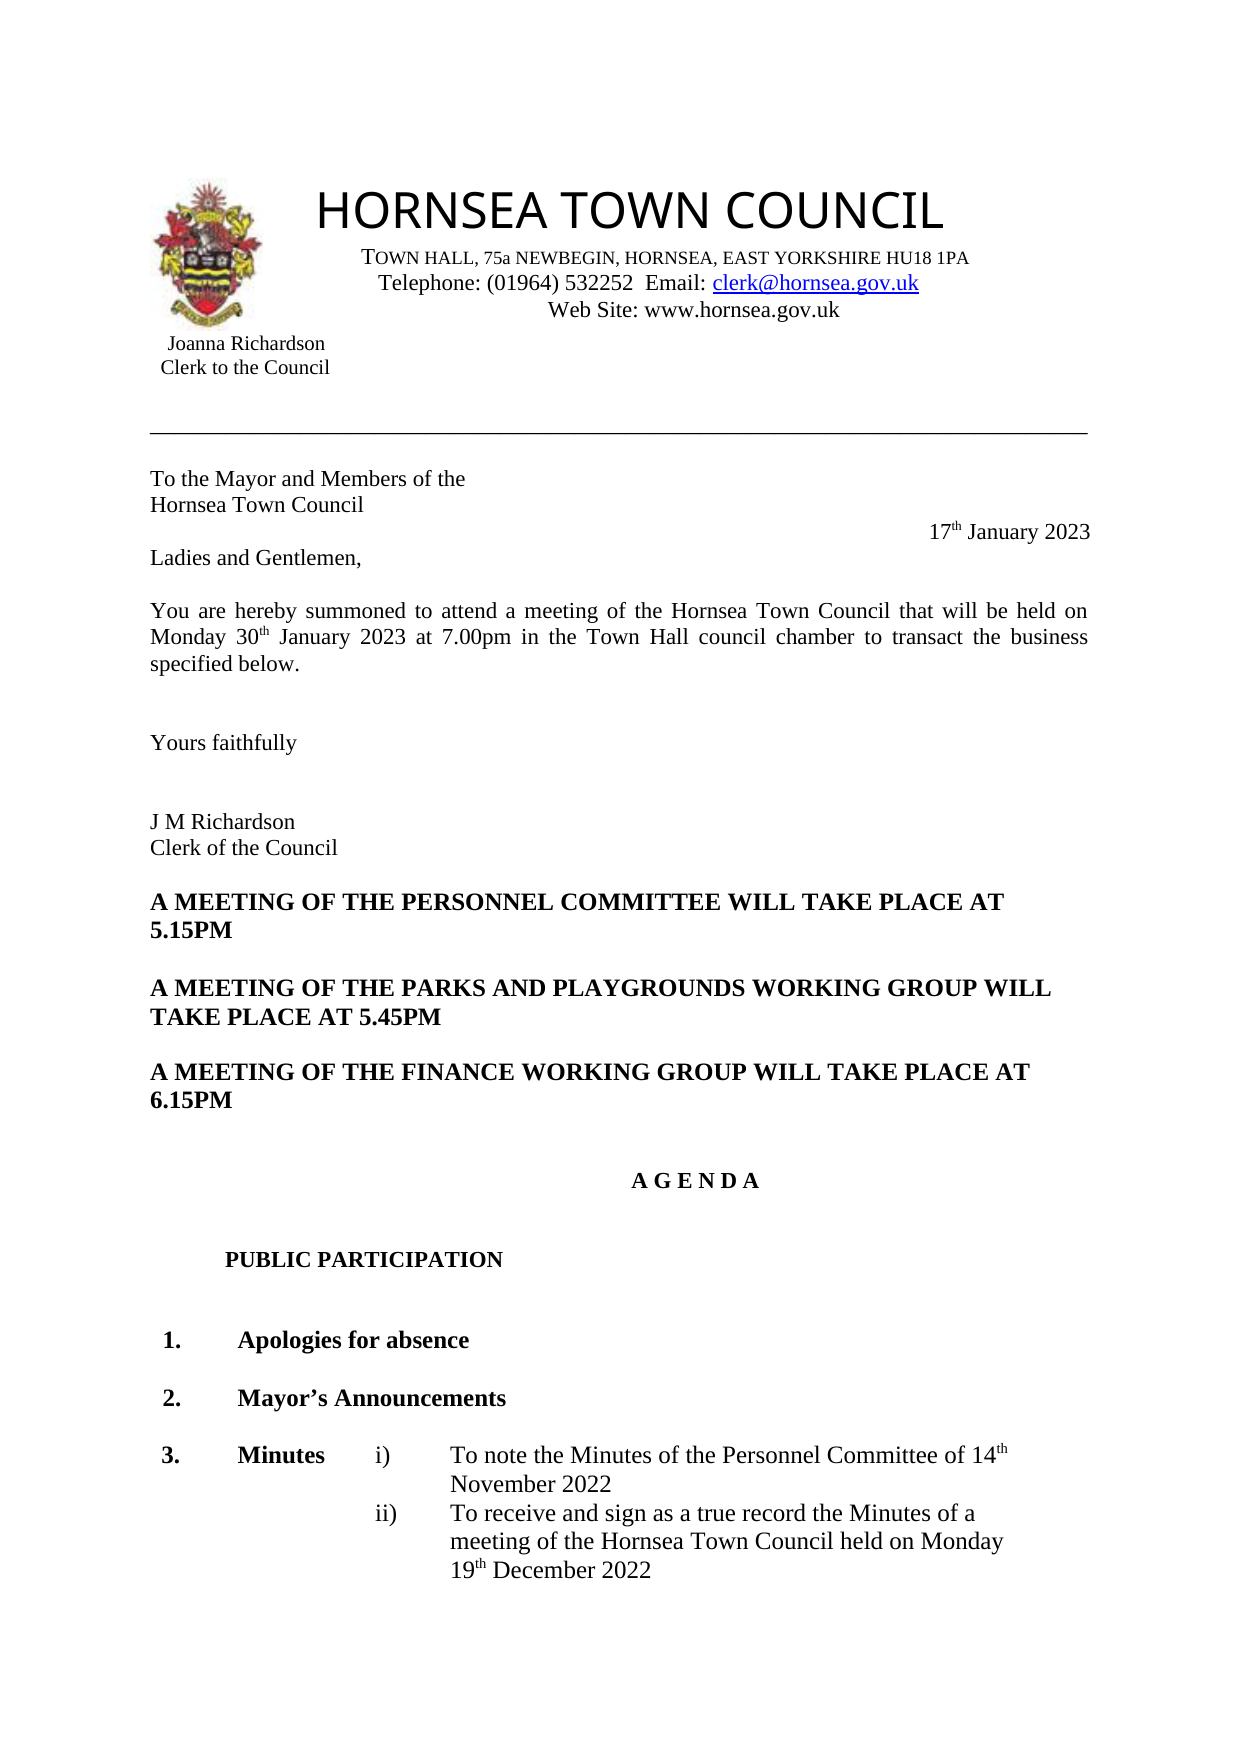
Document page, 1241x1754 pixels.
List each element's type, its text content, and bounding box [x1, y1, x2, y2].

text A MEETING OF THE PARKS AND PLAYGROUNDS WORKING GROUP WILL TAKE PLACE AT 5.45PM [150, 973, 1090, 1031]
text A MEETING OF THE PERSONNEL COMMITTEE WILL TAKE PLACE AT 5.15PM [150, 887, 1090, 944]
text Ladies and Gentlemen, [150, 544, 1090, 571]
picture [150, 178, 263, 331]
text Clerk to the Council [150, 355, 1090, 379]
text Joanna Richardson [150, 331, 1090, 355]
text Yours faithfully [150, 729, 1090, 755]
text To the Mayor and Members of the [150, 465, 1090, 491]
text ___________________________________________________________________________ [150, 408, 1090, 436]
text Clerk of the Council [150, 834, 1090, 860]
text November 2022 [161, 1469, 1090, 1498]
text A G E N D A [300, 1167, 1090, 1193]
text 3. Minutes i) To note the Minutes of the Personnel Committee of 14th [161, 1440, 1090, 1469]
text 17th January 2023 [150, 518, 1090, 544]
list Apologies for absence [162, 1325, 1090, 1354]
text 2. Mayor’s Announcements [150, 1383, 1090, 1411]
text A MEETING OF THE FINANCE WORKING GROUP WILL TAKE PLACE AT 6.15PM [150, 1057, 1090, 1114]
text Hornsea Town Council [150, 491, 1090, 518]
text J M [150, 808, 1090, 834]
text ii) To receive and sign as a true record the Minutes of a meeting of the Hornsea Town Council held on Monday 19th December 2022 [161, 1498, 1090, 1584]
text You are hereby summoned to attend a meeting of the Hornsea Town Council that will be held on Monday 30th January 2023 at 7.00pm in the Town Hall council chamber to transact the business specified below. [150, 597, 1090, 676]
text PUBLIC PARTICIPATION [150, 1246, 1090, 1272]
